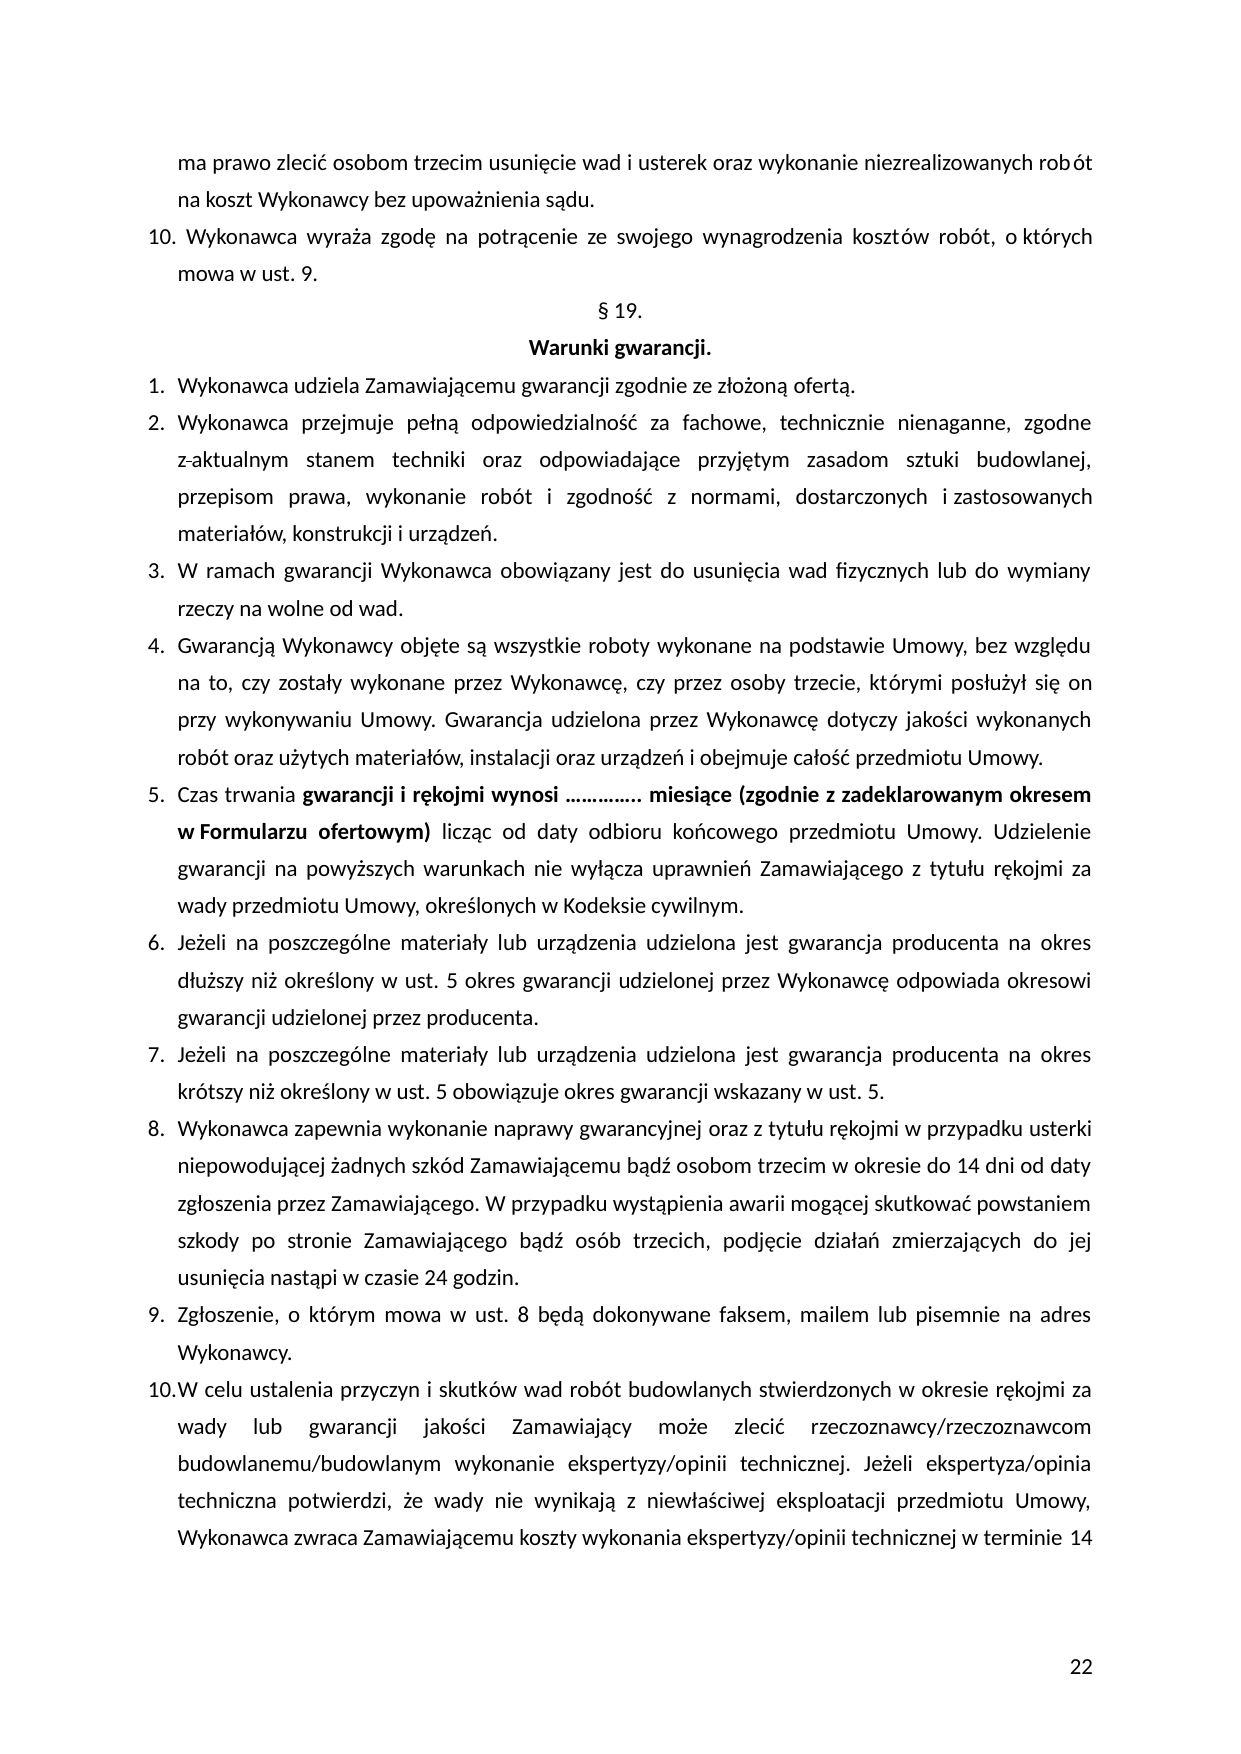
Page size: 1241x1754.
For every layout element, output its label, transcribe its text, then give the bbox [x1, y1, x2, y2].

list Gwarancją Wykonawcy objęte są wszystkie roboty wykonane na podstawie Umowy, bez względu na to, czy zostały wykonane przez Wykonawcę, czy przez osoby trzecie, którymi posłużył się on przy wykonywaniu Umowy. Gwarancja udzielona przez Wykonawcę dotyczy jakości wykonanych robót oraz użytych materiałów, instalacji oraz urządzeń i obejmuje całość przedmiotu Umowy. [148, 631, 1093, 771]
list Zgłoszenie, o którym mowa w ust. 8 będą dokonywane faksem, mailem lub pisemnie na adres Wykonawcy. [148, 1300, 1093, 1366]
list Wykonawca przejmuje pełną odpowiedzialność za fachowe, technicznie nienaganne, zgodne z aktualnym stanem techniki oraz odpowiadające przyjętym zasadom sztuki budowlanej, przepisom prawa, wykonanie robót i zgodność z normami, dostarczonych i zastosowanych materiałów, konstrukcji i urządzeń. [148, 408, 1093, 547]
list Wykonawca udziela Zamawiającemu gwarancji zgodnie ze złożoną ofertą. [148, 371, 1093, 399]
list Wykonawca zapewnia wykonanie naprawy gwarancyjnej oraz z tytułu rękojmi w przypadku usterki niepowodującej żadnych szkód Zamawiającemu bądź osobom trzecim w okresie do 14 dni od daty zgłoszenia przez Zamawiającego. W przypadku wystąpienia awarii mogącej skutkować powstaniem szkody po stronie Zamawiającego bądź osób trzecich, podjęcie działań zmierzających do jej usunięcia nastąpi w czasie 24 godzin. [148, 1114, 1093, 1291]
text 10. Wykonawca wyraża zgodę na potrącenie ze swojego wynagrodzenia kosztów robót, o których mowa w ust. 9. [148, 222, 1093, 287]
text § 19. [148, 296, 1093, 324]
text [148, 148, 1093, 213]
list W ramach gwarancji Wykonawca obowiązany jest do usunięcia wad fizycznych lub do wymiany rzeczy na wolne od wad. [148, 557, 1093, 622]
text Warunki gwarancji. [148, 333, 1093, 362]
list Jeżeli na poszczególne materiały lub urządzenia udzielona jest gwarancja producenta na okres dłuższy niż określony w ust. 5 okres gwarancji udzielonej przez Wykonawcę odpowiada okresowi gwarancji udzielonej przez producenta. [148, 928, 1093, 1031]
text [148, 1375, 1093, 1552]
list Jeżeli na poszczególne materiały lub urządzenia udzielona jest gwarancja producenta na okres krótszy niż określony w ust. 5 obowiązuje okres gwarancji wskazany w ust. 5. [148, 1040, 1093, 1105]
list Czas trwania gwarancji i rękojmi wynosi ………….. miesiące (zgodnie z zadeklarowanym okresem w Formularzu ofertowym) licząc od daty odbioru końcowego przedmiotu Umowy. Udzielenie gwarancji na powyższych warunkach nie wyłącza uprawnień Zamawiającego z tytułu rękojmi za wady przedmiotu Umowy, określonych w Kodeksie cywilnym. [148, 780, 1093, 919]
